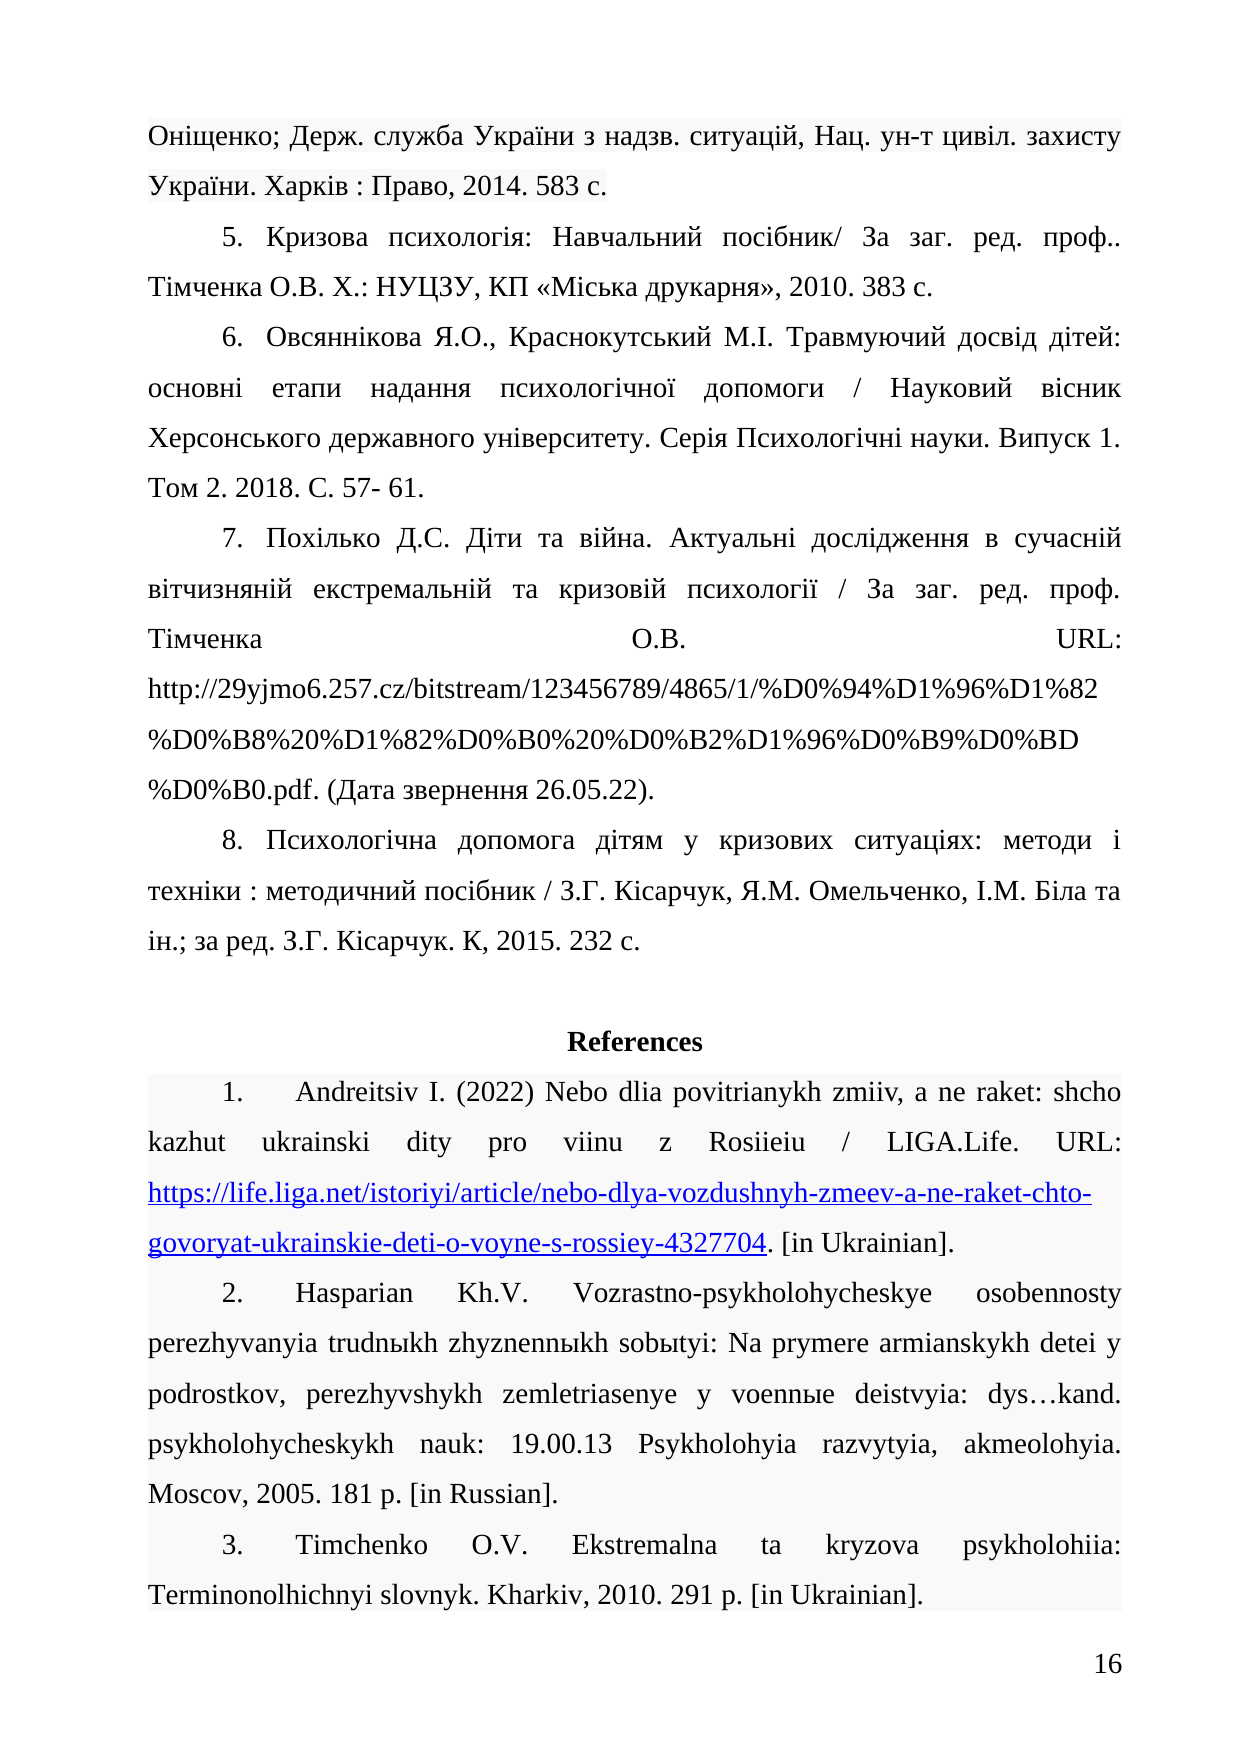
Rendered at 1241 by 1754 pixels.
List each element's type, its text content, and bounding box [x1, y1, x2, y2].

text References [148, 1024, 1122, 1057]
list Психологічна допомога дітям у кризових ситуаціях: методи і техніки : методичний посібник / З.Г. Кісарчук, Я.М. Омельченко, І.М. Біла та ін.; за ред. З.Г. Кісарчук. К, 2015. 232 с. [148, 822, 1122, 957]
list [148, 152, 1122, 202]
list Овсяннікова Я.О., Краснокутський М.І. Травмуючий досвід дітей: основні етапи надання психологічної допомоги / Науковий вісник Херсонського державного університету. Серія Психологічні науки. Випуск 1. Том 2. 2018. С. 57- 61. [148, 319, 1122, 504]
list Похілько Д.С. Діти та війна. Актуальні дослідження в сучасній вітчизняній екстремальній та кризовій психології / За заг. ред. проф. Тімченка О.В. URL: http://29yjmo6.257.cz/bitstream/123456789/4865/1/%D0%94%D1%96%D1%82%D0%B8%20%D1%82%D0%B0%20%D0%B2%D1%96%D0%B9%D0%BD%D0%B0.pdf. (Дата звернення 26.05.22). [148, 604, 1122, 806]
list Andreitsiv I. (2022) Nebo dlia povitrianykh zmiiv, a ne raket: shcho kazhut ukrainski dity pro viinu z Rosiieiu / LIGA.Life. URL: https://life.liga.net/istoriyi/article/nebo-dlya-vozdushnyh-zmeev-a-ne-raket-chto-govoryat-ukrainskie-deti-o-voyne-s-rossiey-4327704. [in Ukrainian]. [148, 1074, 1122, 1258]
list Hasparian Kh.V. Vozrastno-psykholohycheskye osobennosty perezhyvanyia trudnыkh zhyznennыkh sobыtyi: Na prymere armianskykh detei y podrostkov, perezhyvshykh zemletriasenye y voennыe deistvyia: dys…kand. psykholohycheskykh nauk: 19.00.13 Psykholohyia razvytyia, akmeolohyia. Moscov, 2005. 181 p. [in Russian]. [148, 1275, 1122, 1510]
list Timchenko O.V. Ekstremalna ta kryzova psykholohiia: Terminonolhichnyi slovnyk. Kharkiv, 2010. 291 p. [in Ukrainian]. [148, 1527, 1122, 1611]
list Кризова психологія: Навчальний посібник/ За заг. ред. проф.. Тімченка О.В. Х.: НУЦЗУ, КП «Міська друкарня», 2010. 383 с. [148, 219, 1122, 303]
list Похілько Д.С. Діти та війна. Актуальні дослідження в сучасній вітчизняній екстремальній та кризовій психології / За заг. ред. проф. Тімченка О.В. URL: http://29yjmo6.257.cz/bitstream/123456789/4865/1/%D0%94%D1%96%D1%82%D0%B8%20%D1%82%D0%B0%20%D0%B2%D1%96%D0%B9%D0%BD%D0%B0.pdf. (Дата звернення 26.05.22). [148, 521, 1122, 571]
